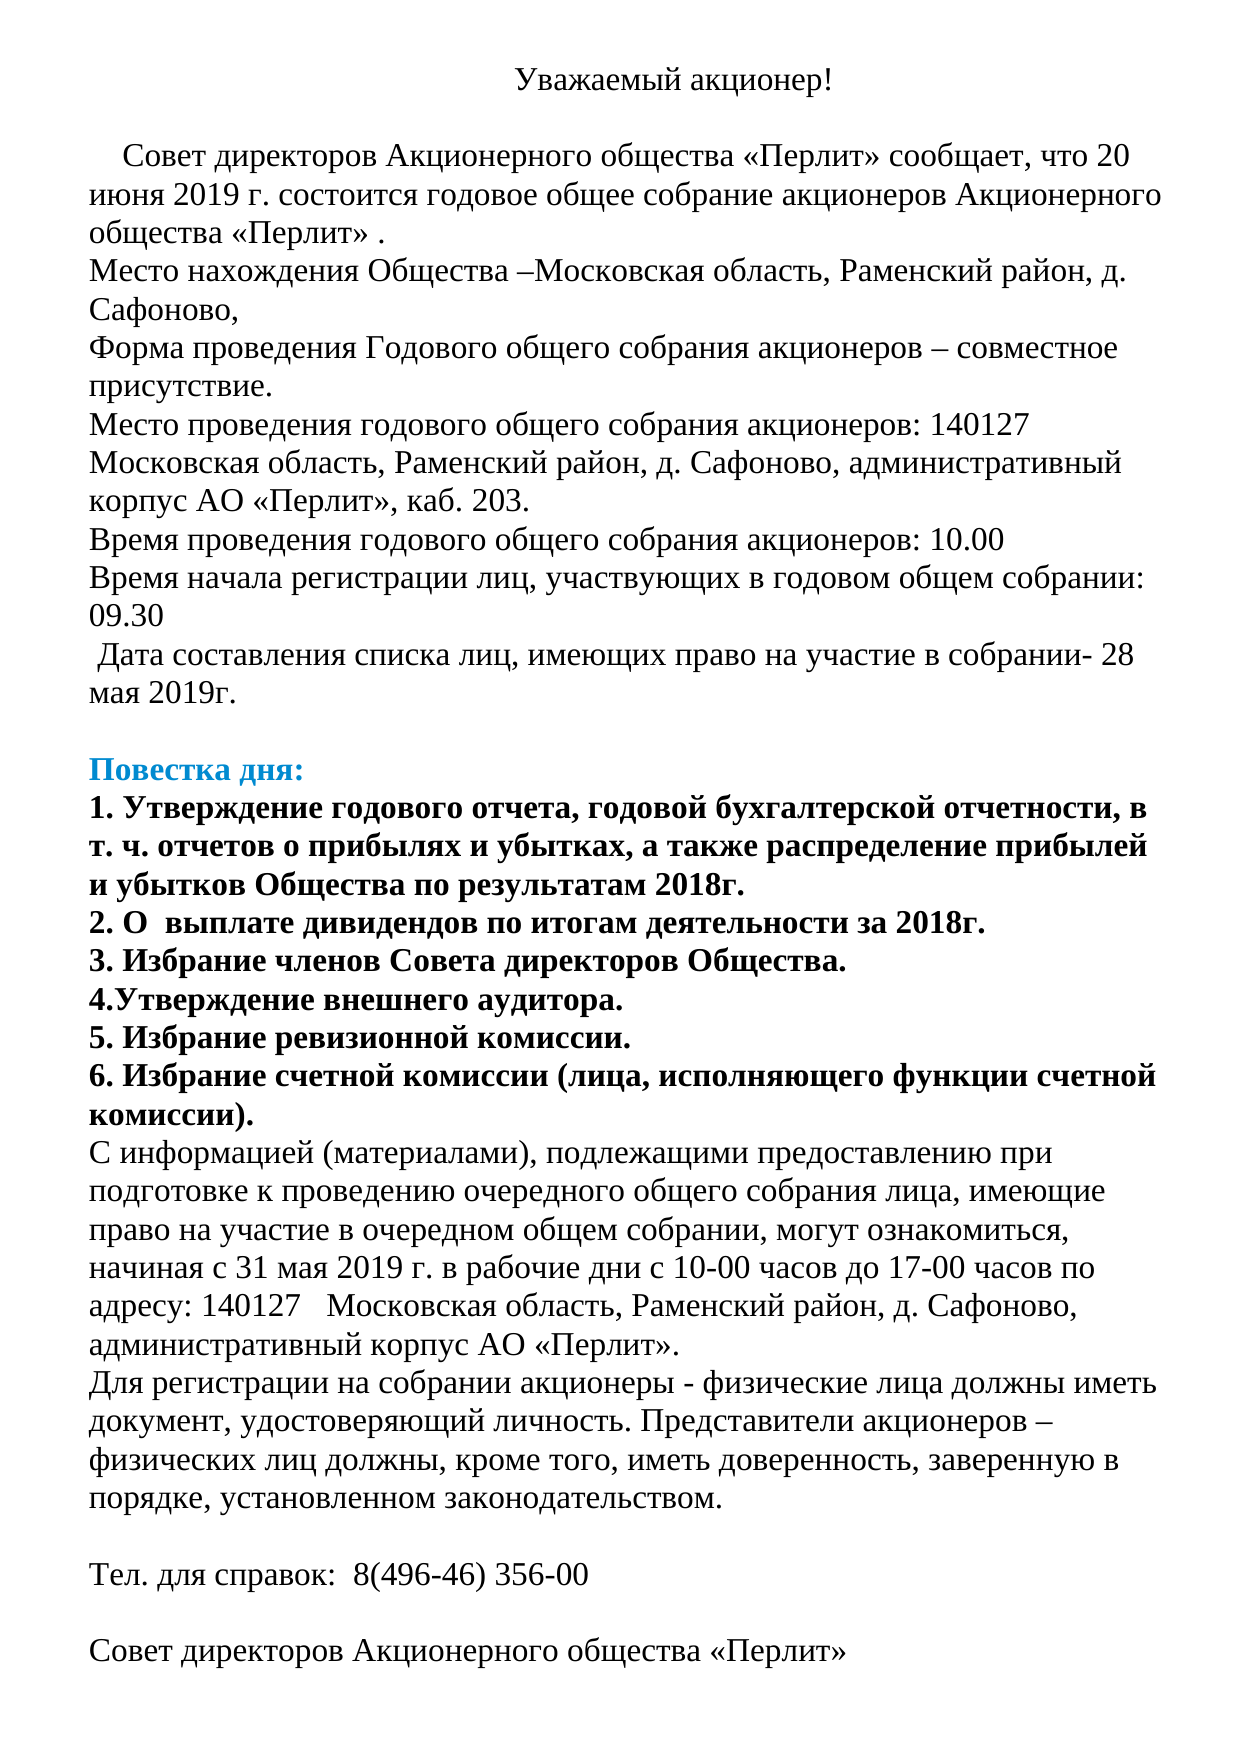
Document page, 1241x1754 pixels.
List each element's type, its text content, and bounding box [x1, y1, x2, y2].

text 3. Избрание членов Совета директоров Общества. [89, 941, 1167, 979]
text Форма проведения Годового общего собрания акционеров – совместное присутствие. [89, 327, 1167, 404]
text Тел. для справок: 8(496-46) 356-00 [89, 1554, 1167, 1592]
text Уважаемый акционер! [89, 59, 1167, 97]
text Дата составления списка лиц, имеющих право на участие в собрании- 28 мая 2019г. [89, 634, 1167, 711]
text Место нахождения Общества –Московская область, Раменский район, д. Сафоново, [89, 251, 1167, 327]
text Место проведения годового общего собрания акционеров: 140127 Московская область, Раменский район, д. Сафоново, административный корпус АО «Перлит», каб. 203. Время проведения годового общего собрания акционеров: 10.00 Время начала регистрации лиц, участвующих в годовом общем собрании: 09.30 [89, 404, 1181, 634]
text Повестка дня: [89, 749, 1167, 787]
text 5. Избрание ревизионной комиссии. [89, 1017, 1167, 1056]
text Совет директоров Акционерного общества «Перлит» [89, 1631, 1167, 1669]
text 2. О выплате дивидендов по итогам деятельности за 2018г. [89, 902, 1167, 941]
text 4.Утверждение внешнего аудитора. [89, 979, 1167, 1017]
text 1. Утверждение годового отчета, годовой бухгалтерской отчетности, в т. ч. отчетов о прибылях и убытках, а также распределение прибылей и убытков Общества по результатам 2018г. [89, 787, 1167, 902]
text С информацией (материалами), подлежащими предоставлению при подготовке к проведению очередного общего собрания лица, имеющие право на участие в очередном общем собрании, могут ознакомиться, начиная с 31 мая 2019 г. в рабочие дни с 10-00 часов до 17-00 часов по адресу: 140127 Московская область, Раменский район, д. Сафоново, административный корпус АО «Перлит». Для регистрации на собрании акционеры - физические лица должны иметь документ, удостоверяющий личность. Представители акционеров – физических лиц должны, кроме того, иметь доверенность, заверенную в порядке, установленном законодательством. [89, 1132, 1167, 1516]
text 6. Избрание счетной комиссии (лица, исполняющего функции счетной комиссии). [89, 1056, 1167, 1132]
text Совет директоров Акционерного общества «Перлит» сообщает, что 20 июня 2019 г. состоится годовое общее собрание акционеров Акционерного общества «Перлит» . [89, 136, 1167, 251]
